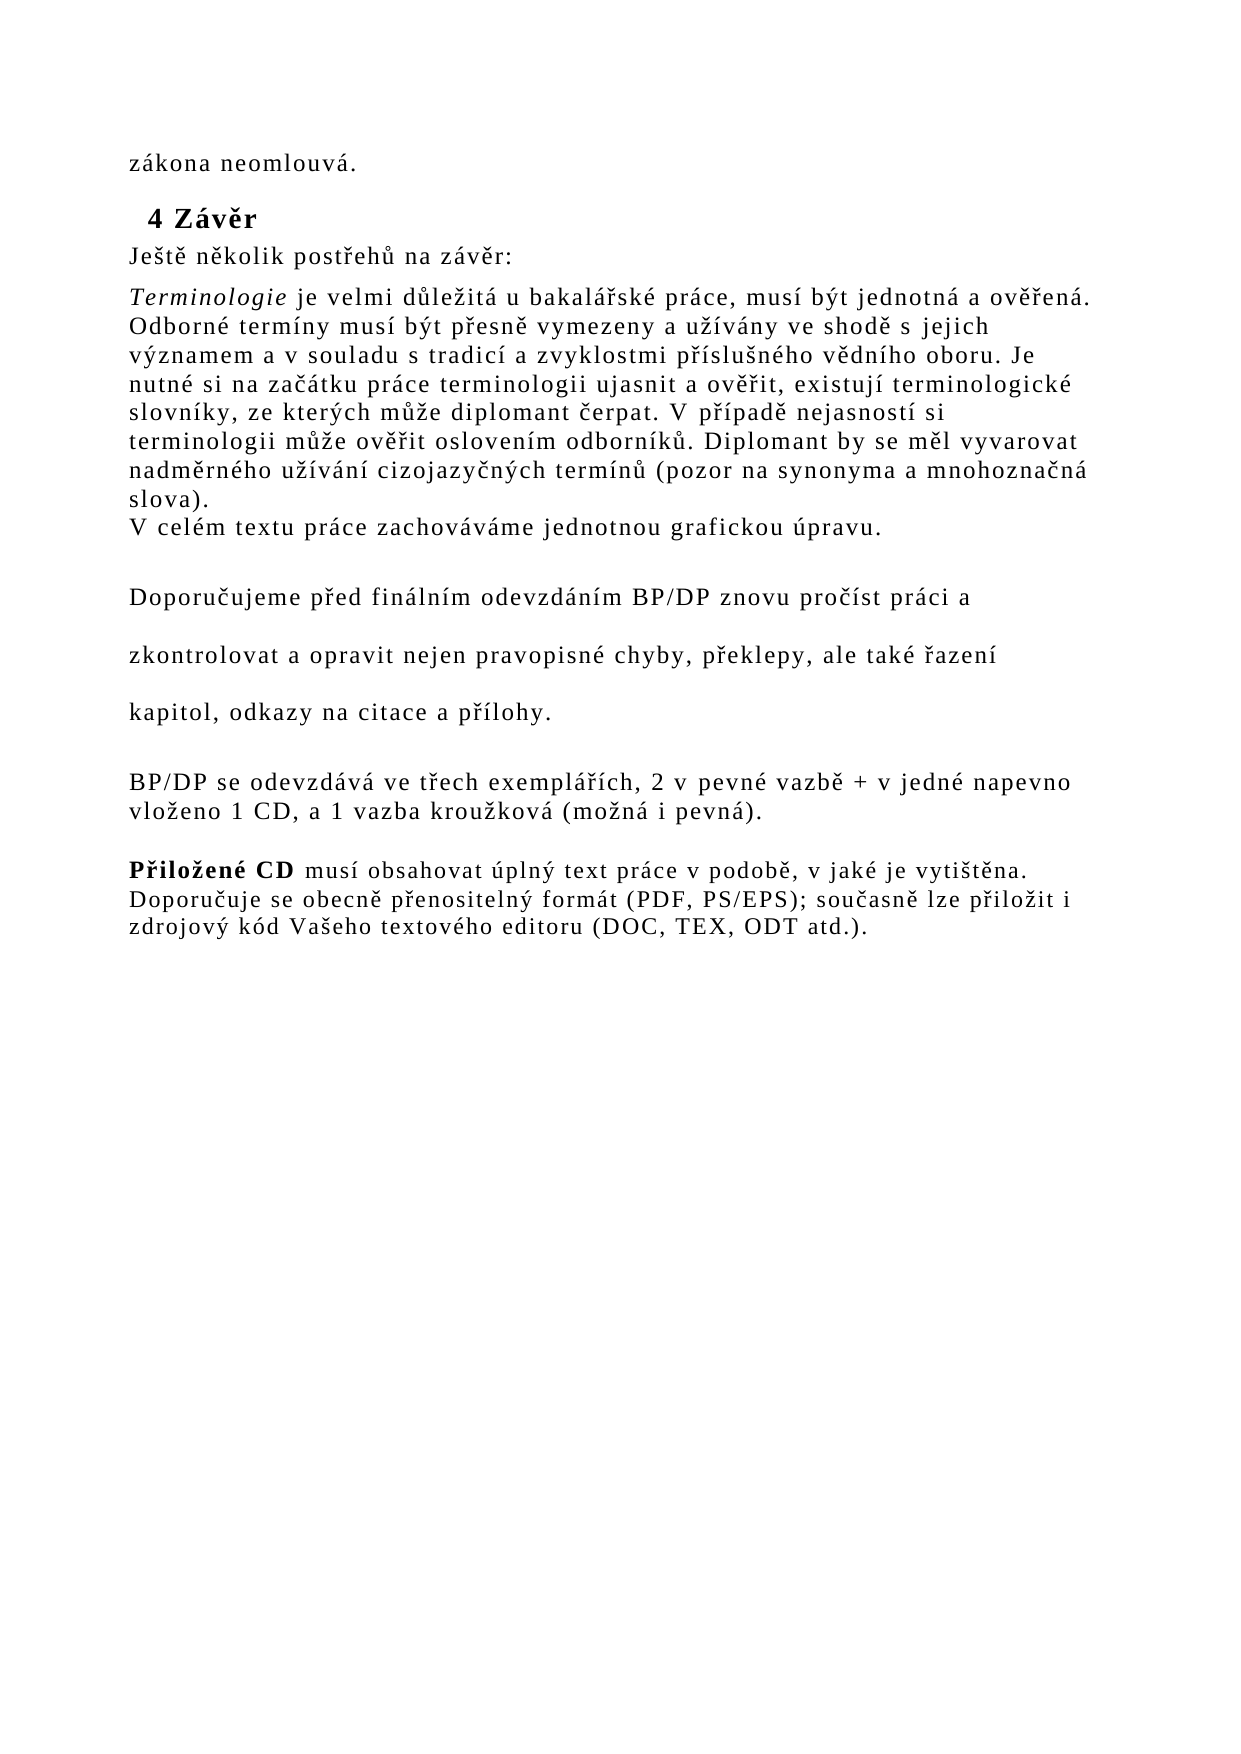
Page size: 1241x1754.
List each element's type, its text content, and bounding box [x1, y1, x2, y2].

text BP/DP se odevzdává ve třech exemplářích, 2 v pevné vazbě + v jedné napevno vloženo 1 CD, a 1 vazba kroužková (možná i pevná). Přiložené CD musí obsahovat úplný text práce v podobě, v jaké je vytištěna. Doporučuje se obecně přenositelný formát (PDF, PS/EPS); současně lze přiložit i zdrojový kód Vašeho textového editoru (DOC, TEX, ODT atd.). [129, 767, 1093, 940]
text Doporučujeme před finálním odevzdáním BP/DP znovu pročíst práci a zkontrolovat a opravit nejen pravopisné chyby, překlepy, ale také řazení kapitol, odkazy na citace a přílohy. [129, 582, 1093, 726]
text V celém textu práce zachováváme jednotnou grafickou úpravu. [129, 512, 1093, 541]
text 4 Závěr [148, 201, 1093, 235]
text Terminologie je velmi důležitá u bakalářské práce, musí být jednotná a ověřená. Odborné termíny musí být přesně vymezeny a užívány ve shodě s jejich významem a v souladu s tradicí a zvyklostmi příslušného vědního oboru. Je nutné si na začátku práce terminologii ujasnit a ověřit, existují terminologické slovníky, ze kterých může diplomant čerpat. V případě nejasností si terminologii může ověřit oslovením odborníků. Diplomant by se měl vyvarovat nadměrného užívání cizojazyčných termínů (pozor na synonyma a mnohoznačná slova). [129, 282, 1093, 512]
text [129, 148, 1093, 176]
text Ještě několik postřehů na závěr: [129, 241, 1093, 270]
